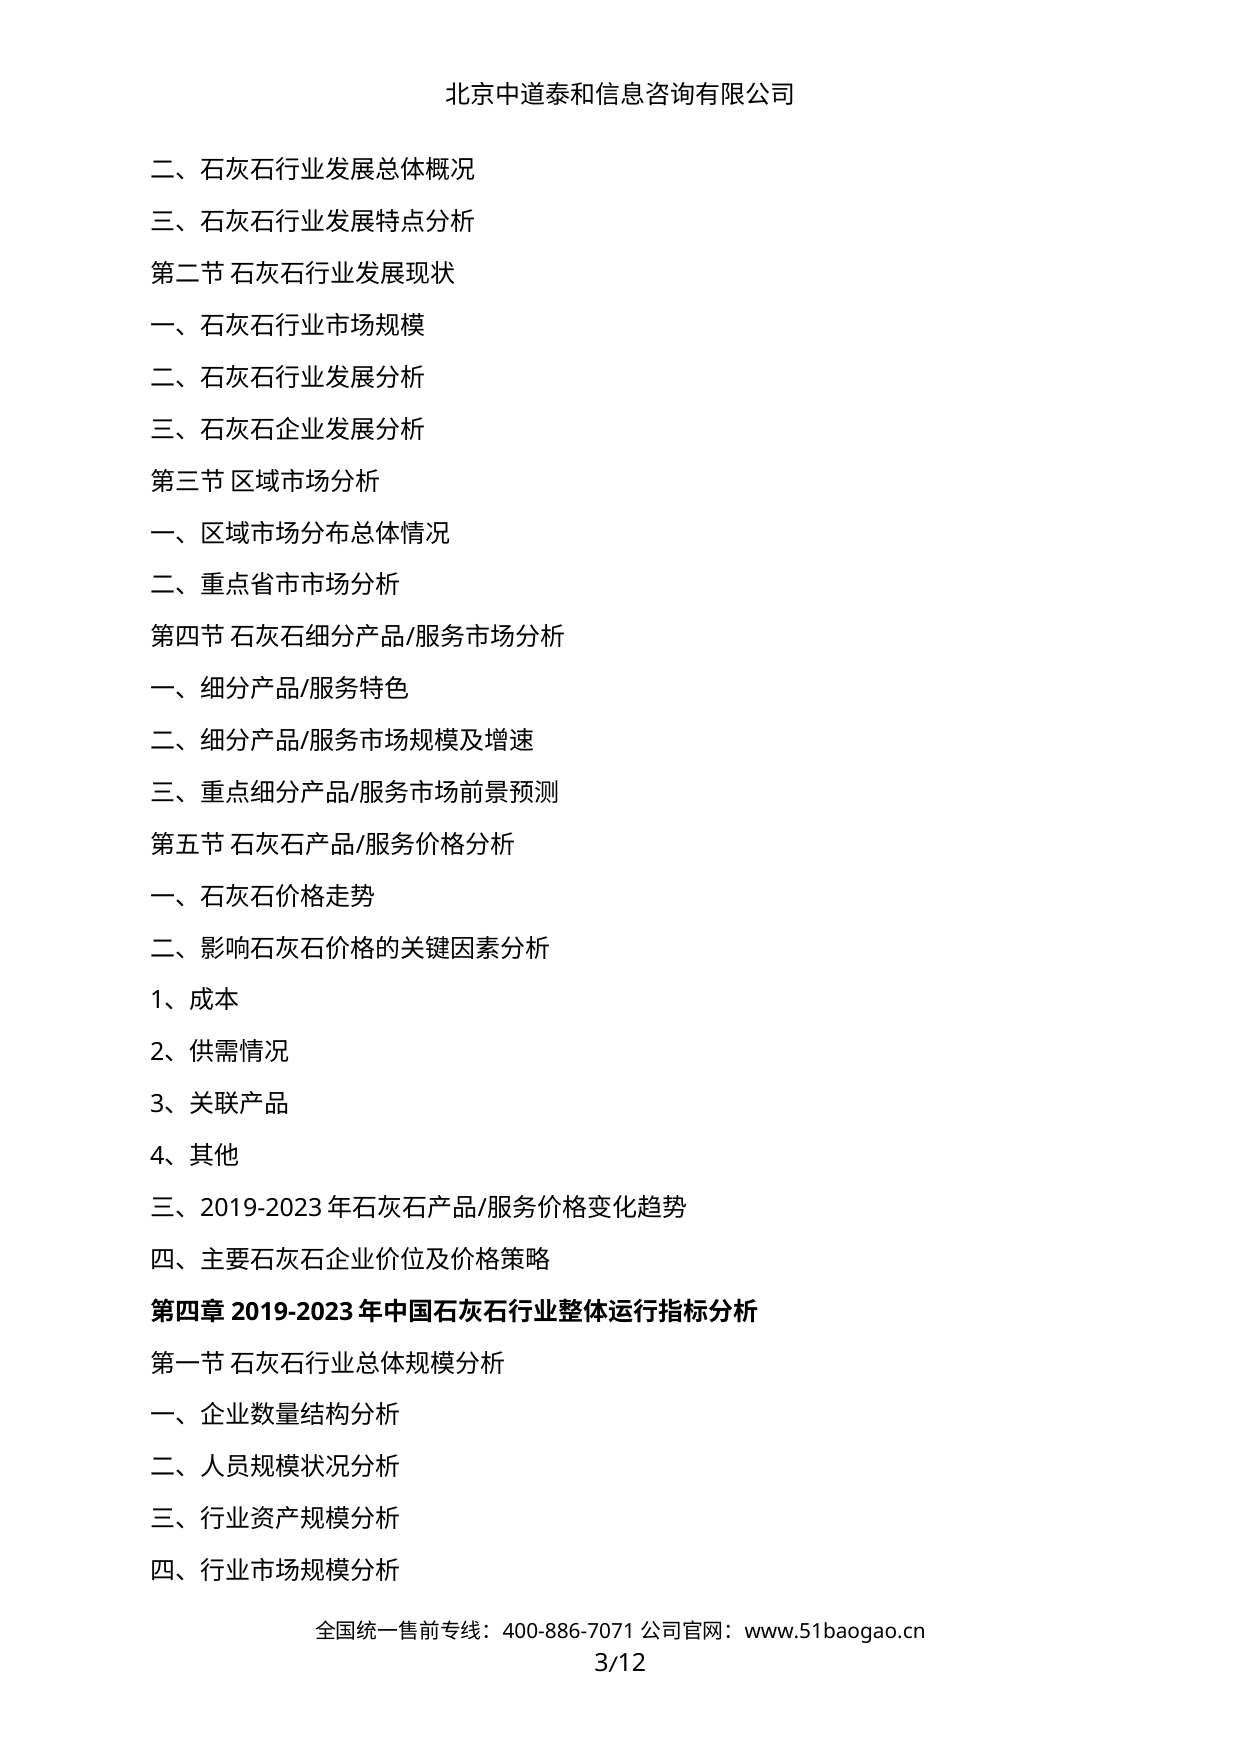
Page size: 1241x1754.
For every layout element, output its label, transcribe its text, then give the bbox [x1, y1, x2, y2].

text 四、行业市场规模分析 [150, 1551, 1090, 1587]
text 第二节 石灰石行业发展现状 [150, 254, 1090, 290]
text 第五节 石灰石产品/服务价格分析 [150, 824, 1090, 861]
text 一、细分产品/服务特色 [150, 669, 1090, 705]
text 4、其他 [150, 1136, 1090, 1172]
text 第四章 2019-2023年中国石灰石行业整体运行指标分析 [150, 1291, 1090, 1327]
text 二、细分产品/服务市场规模及增速 [150, 721, 1090, 757]
text 第一节 石灰石行业总体规模分析 [150, 1343, 1090, 1379]
text 第三节 区域市场分析 [150, 461, 1090, 497]
text 二、人员规模状况分析 [150, 1447, 1090, 1483]
text 二、影响石灰石价格的关键因素分析 [150, 928, 1090, 964]
text 一、区域市场分布总体情况 [150, 513, 1090, 549]
text 2、供需情况 [150, 1032, 1090, 1068]
text 二、石灰石行业发展分析 [150, 357, 1090, 394]
text 三、行业资产规模分析 [150, 1499, 1090, 1535]
text 三、石灰石行业发展特点分析 [150, 202, 1090, 238]
text 二、重点省市市场分析 [150, 565, 1090, 601]
text 三、重点细分产品/服务市场前景预测 [150, 772, 1090, 809]
text 3、关联产品 [150, 1084, 1090, 1120]
text 三、石灰石企业发展分析 [150, 409, 1090, 446]
text 二、石灰石行业发展总体概况 [150, 150, 1090, 186]
text 1、成本 [150, 980, 1090, 1016]
text 三、2019-2023年石灰石产品/服务价格变化趋势 [150, 1187, 1090, 1224]
text 四、主要石灰石企业价位及价格策略 [150, 1239, 1090, 1276]
text 一、石灰石价格走势 [150, 876, 1090, 912]
text 第四节 石灰石细分产品/服务市场分析 [150, 617, 1090, 653]
text 一、石灰石行业市场规模 [150, 306, 1090, 342]
text 一、企业数量结构分析 [150, 1395, 1090, 1431]
